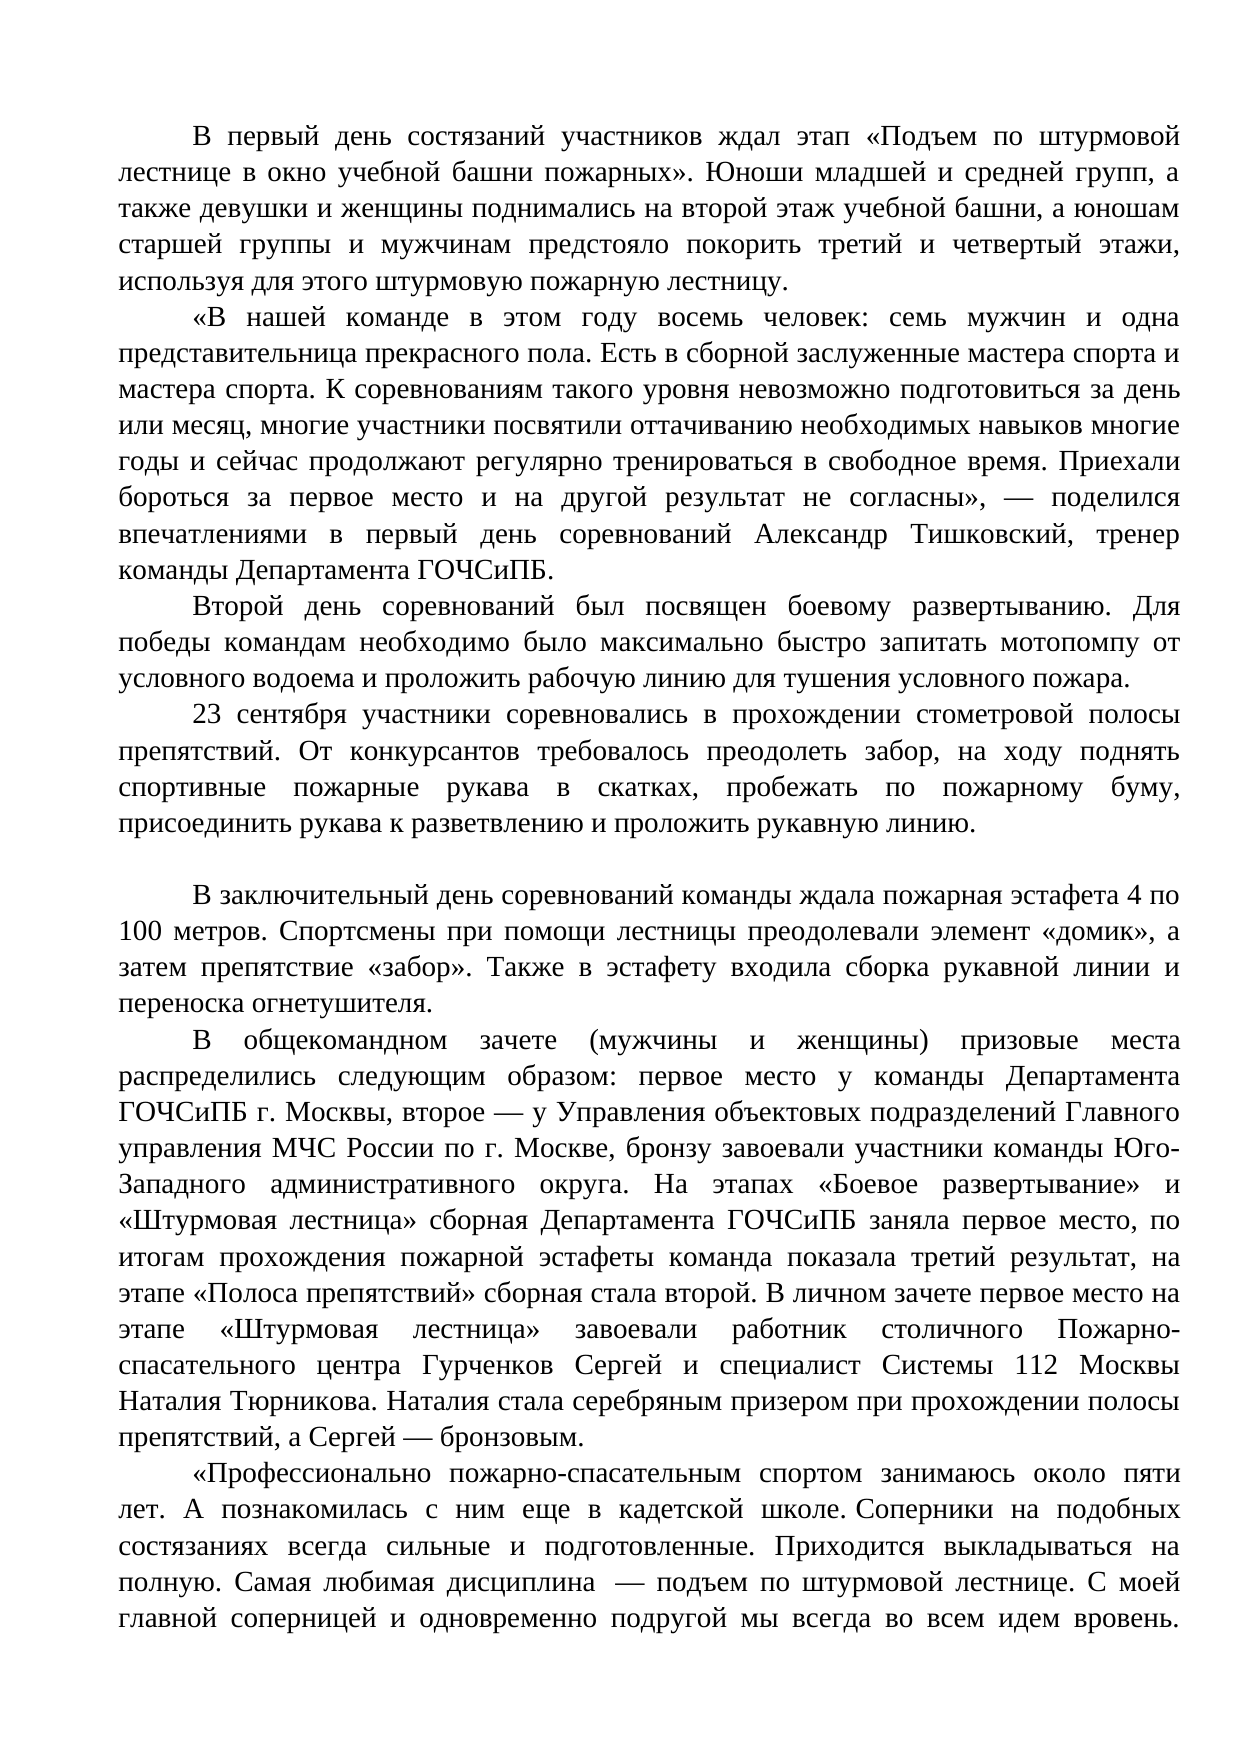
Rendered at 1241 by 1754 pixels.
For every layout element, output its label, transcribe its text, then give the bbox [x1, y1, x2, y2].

text В первый день состязаний участников ждал этап «Подъем по штурмовой лестнице в окно учебной башни пожарных». Юноши младшей и средней групп, а также девушки и женщины поднимались на второй этаж учебной башни, а юношам старшей группы и мужчинам предстояло покорить третий и четвертый этажи, используя для этого штурмовую пожарную лестницу. [118, 118, 1181, 296]
text Второй день соревнований был посвящен боевому развертыванию. Для победы командам необходимо было максимально быстро запитать мотопомпу от условного водоема и проложить рабочую линию для тушения условного пожара. [118, 588, 1181, 694]
text 23 сентября участники соревновались в прохождении стометровой полосы препятствий. От конкурсантов требовалось преодолеть забор, на ходу поднять спортивные пожарные рукава в скатках, пробежать по пожарному буму, присоединить рукава к разветвлению и проложить рукавную линию. [118, 696, 1181, 838]
text В заключительный день соревнований команды ждала пожарная эстафета 4 по 100 метров. Спортсмены при помощи лестницы преодолевали элемент «домик», а затем препятствие «забор». Также в эстафету входила сборка рукавной линии и переноска огнетушителя. [118, 877, 1181, 1019]
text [118, 1456, 1181, 1634]
text «В нашей команде в этом году восемь человек: семь мужчин и одна представительница прекрасного пола. Есть в сборной заслуженные мастера спорта и мастера спорта. К соревнованиям такого уровня невозможно подготовиться за день или месяц, многие участники посвятили оттачиванию необходимых навыков многие годы и сейчас продолжают регулярно тренироваться в свободное время. Приехали бороться за первое место и на другой результат не согласны», — поделился впечатлениями в первый день соревнований Александр Тишковский, тренер команды Департамента ГОЧСиПБ. [118, 299, 1181, 585]
text В общекомандном зачете (мужчины и женщины) призовые места распределились следующим образом: первое место у команды Департамента ГОЧСиПБ г. Москвы, второе — у Управления объектовых подразделений Главного управления МЧС России по г. Москве, бронзу завоевали участники команды Юго-Западного административного округа. На этапах «Боевое развертывание» и «Штурмовая лестница» сборная Департамента ГОЧСиПБ заняла первое место, по итогам прохождения пожарной эстафеты команда показала третий результат, на этапе «Полоса препятствий» сборная стала второй. В личном зачете первое место на этапе «Штурмовая лестница» завоевали работник столичного Пожарно-спасательного центра Гурченков Сергей и специалист Системы 112 Москвы Наталия Тюрникова. Наталия стала серебряным призером при прохождении полосы препятствий, а Сергей — бронзовым. [118, 1022, 1181, 1453]
